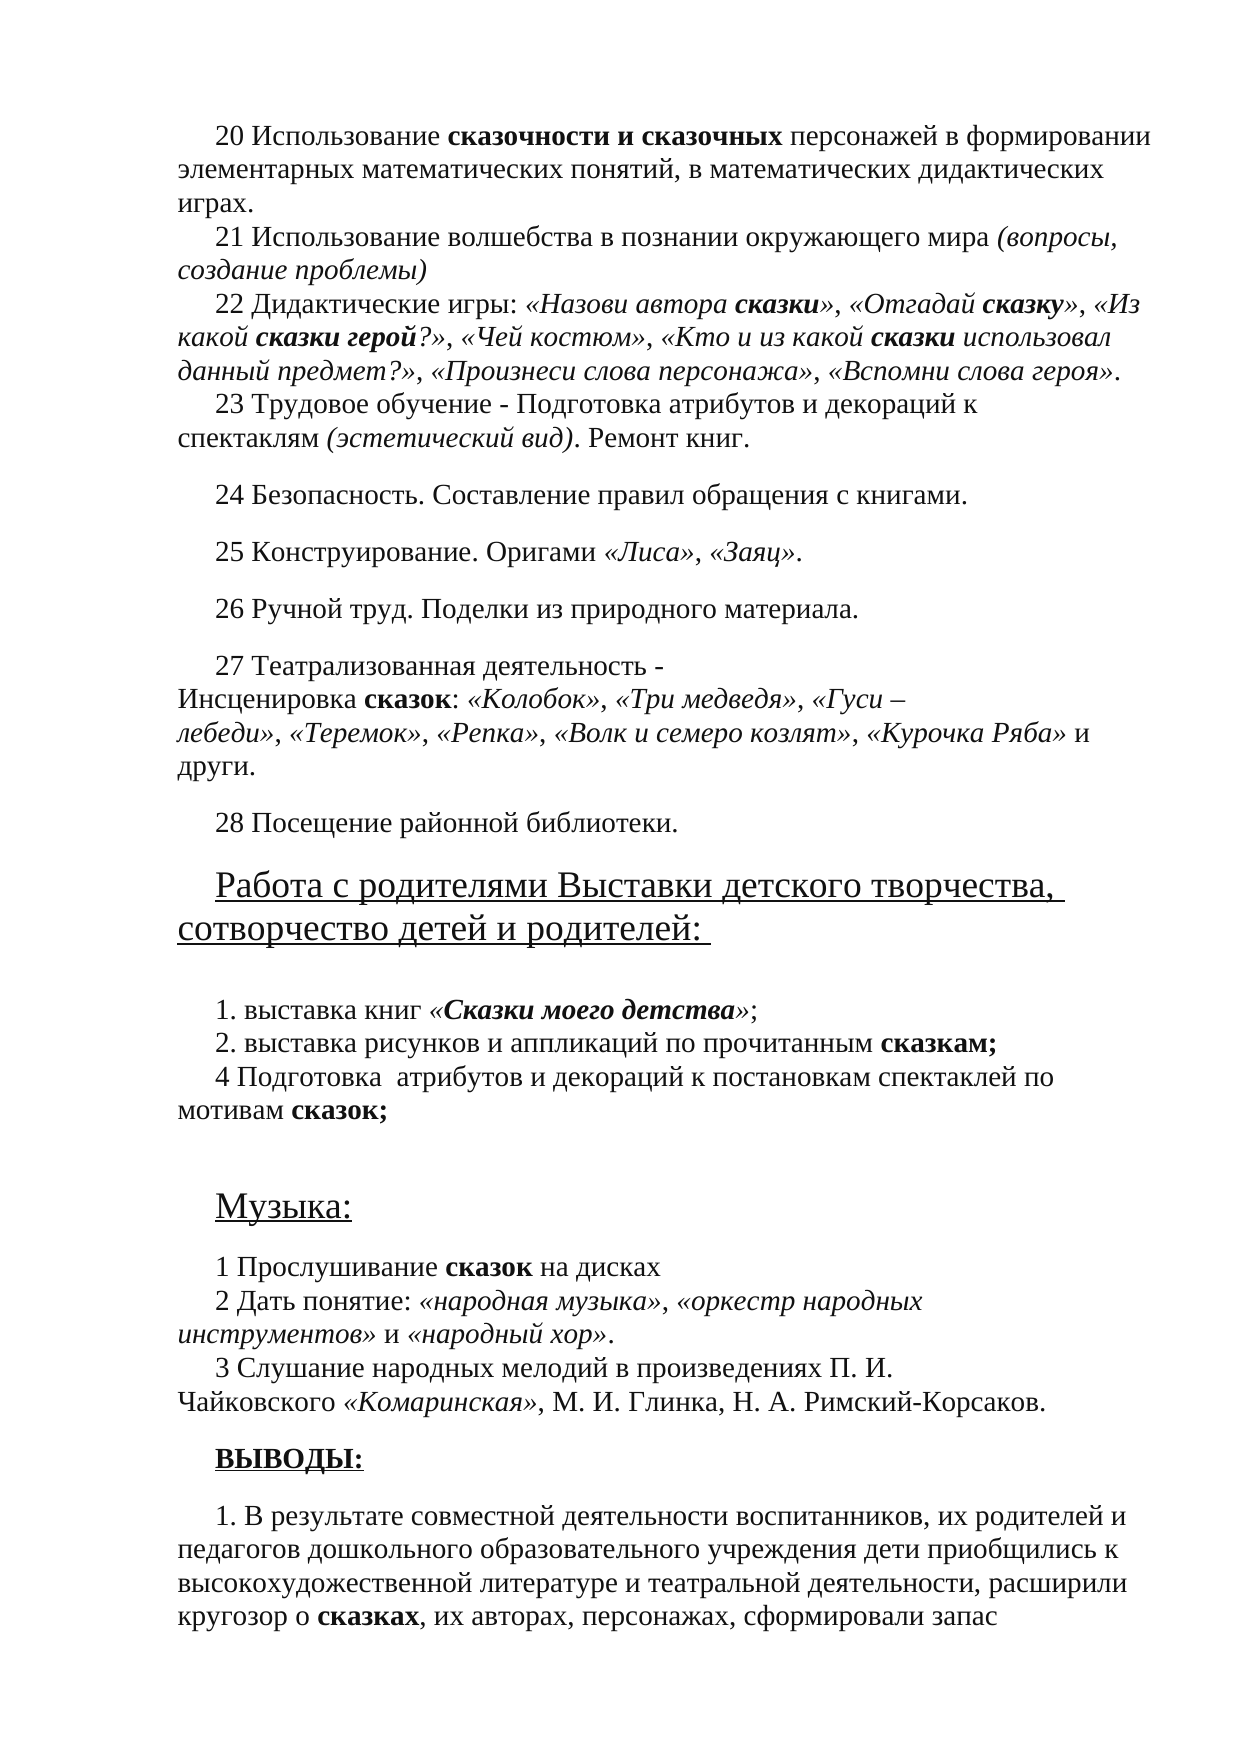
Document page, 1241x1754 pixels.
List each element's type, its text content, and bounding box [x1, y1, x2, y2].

text 2. выставка рисунков и аппликаций по прочитанным сказкам; [177, 1025, 1152, 1059]
text 26 Ручной труд. Поделки из природного материала. [177, 591, 1152, 624]
text 2 Дать понятие: «народная музыка», «оркестр народных инструментов» и «народный хор». [177, 1283, 1152, 1350]
text 23 Трудовое обучение - Подготовка атрибутов и декораций к спектаклям (эстетический вид). Ремонт книг. [177, 386, 1152, 453]
text 28 Посещение районной библиотеки. [177, 806, 1152, 839]
text 24 Безопасность. Составление правил обращения с книгами. [177, 477, 1152, 511]
text 1 Прослушивание сказок на дисках [177, 1249, 1152, 1283]
text 3 Слушание народных мелодий в произведениях П. И. Чайковского «Комаринская», М. И. Глинка, Н. А. Римский-Корсаков. [177, 1350, 1152, 1417]
text 22 Дидактические игры: «Назови автора сказки», «Отгадай сказку», «Из какой сказки герой?», «Чей костюм», «Кто и из какой сказки использовал данный предмет?», «Произнеси слова персонажа», «Вспомни слова героя». [177, 286, 1152, 386]
text 27 Театрализованная деятельность - Инсценировка сказок: «Колобок», «Три медведя», «Гуси – лебеди», «Теремок», «Репка», «Волк и семеро козлят», «Курочка Ряба» и други. [177, 648, 1152, 782]
text ВЫВОДЫ: [177, 1441, 1152, 1474]
text 20 Использование сказочности и сказочных персонажей в формировании элементарных математических понятий, в математических дидактических играх. [177, 118, 1152, 219]
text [177, 1498, 1152, 1632]
text 21 Использование волшебства в познании окружающего мира (вопросы, создание проблемы) [177, 219, 1152, 286]
text Музыка: [177, 1183, 1152, 1226]
text 25 Конструирование. Оригами «Лиса», «Заяц». [177, 534, 1152, 567]
text Работа с родителями Выставки детского творчества, сотворчество детей и родителей: [177, 862, 1152, 949]
text 4 Подготовка атрибутов и декораций к постановкам спектаклей по мотивам сказок; [177, 1059, 1152, 1126]
text 1. выставка книг «Сказки моего детства»; [177, 992, 1152, 1025]
